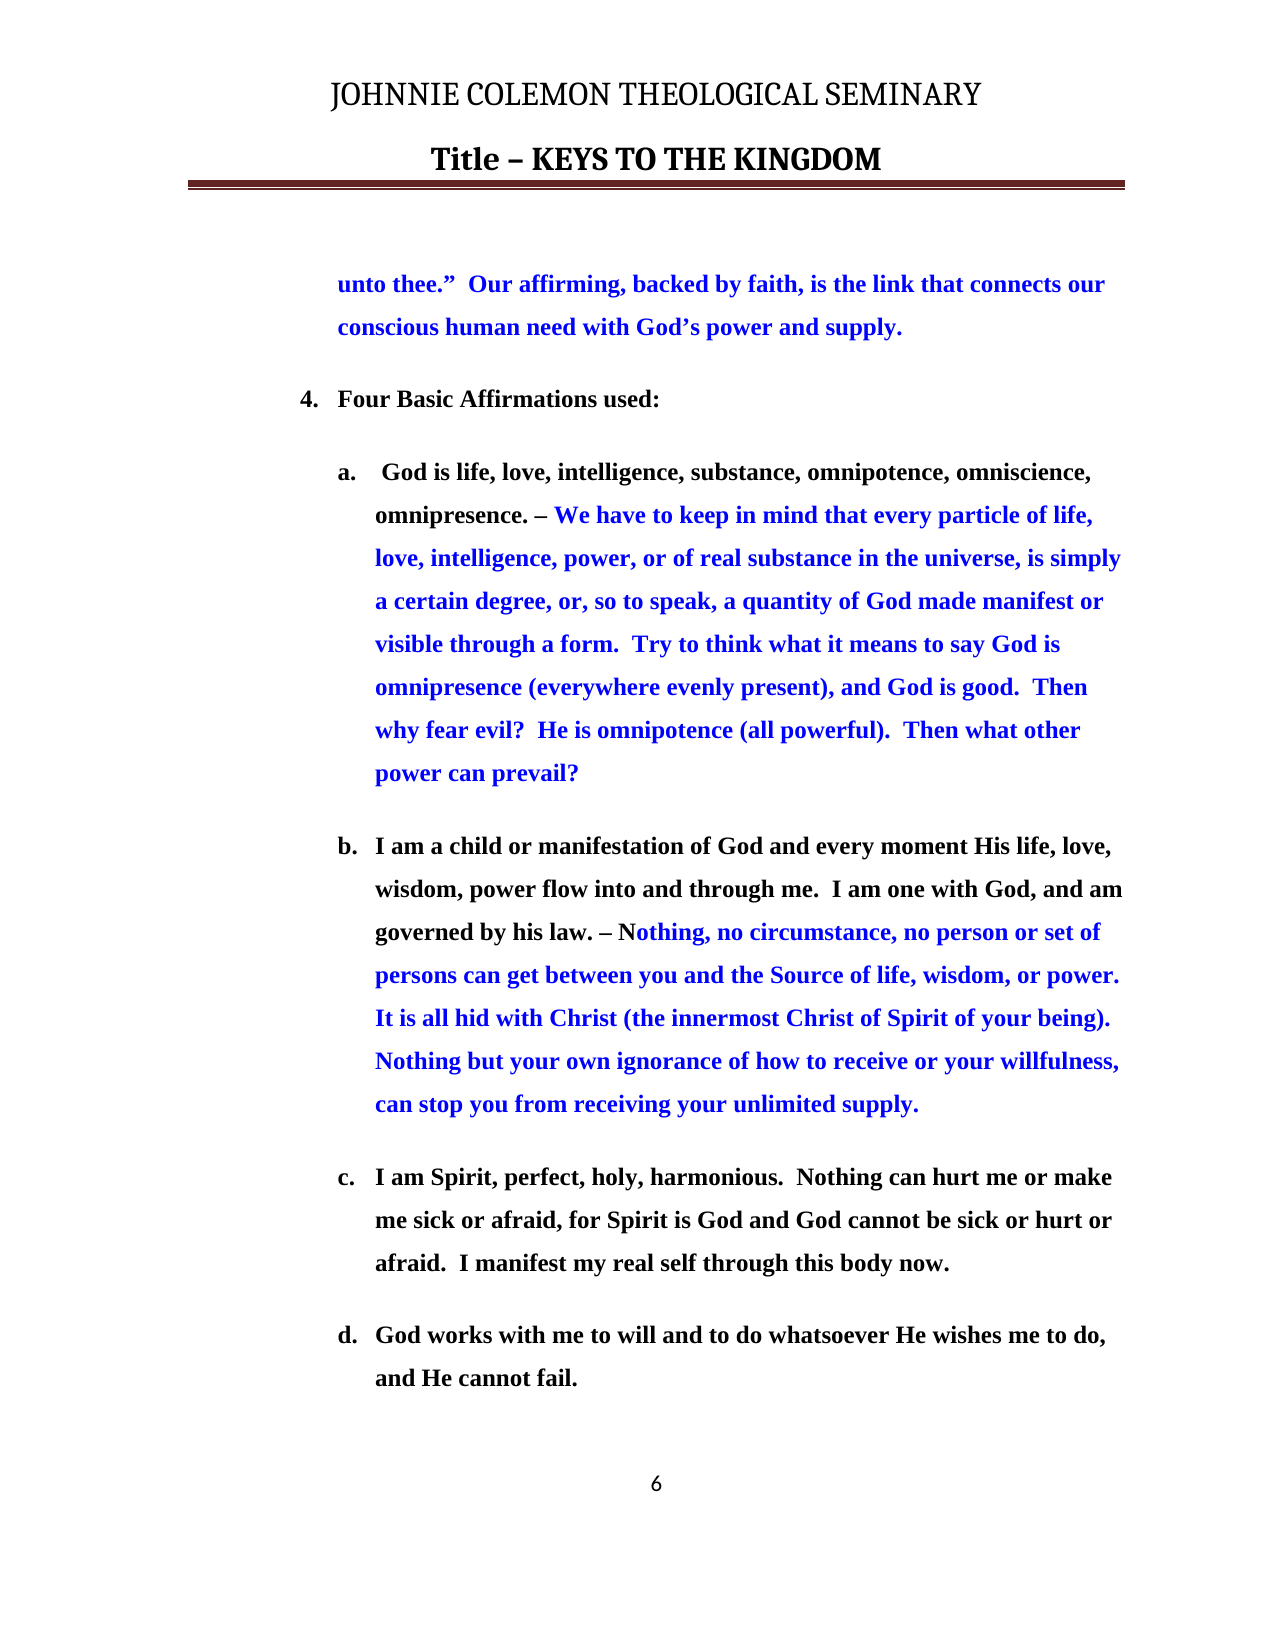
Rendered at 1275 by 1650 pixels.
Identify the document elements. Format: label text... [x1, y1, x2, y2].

list God is life, love, intelligence, substance, omnipotence, omniscience, omnipresence. – We have to keep in mind that every particle of life, love, intelligence, power, or of real substance in the universe, is simply a certain degree, or, so to speak, a quantity of God made manifest or visible through a form. Try to think what it means to say God is omnipresence (everywhere evenly present), and God is good. Then why fear evil? He is omnipotence (all powerful). Then what other power can prevail? [337, 457, 1125, 787]
list I am a child or manifestation of God and every moment His life, love, wisdom, power flow into and through me. I am one with God, and am governed by his law. – Nothing, no circumstance, no person or set of persons can get between you and the Source of life, wisdom, or power. It is all hid with Christ (the innermost Christ of Spirit of your being). Nothing but your own ignorance of how to receive or your willfulness, can stop you from receiving your unlimited supply. [337, 831, 1125, 1118]
list I am Spirit, perfect, holy, harmonious. Nothing can hurt me or make me sick or afraid, for Spirit is God and God cannot be sick or hurt or afraid. I manifest my real self through this body now. [337, 1162, 1125, 1277]
list Four Basic Affirmations used: [300, 384, 1125, 413]
list God works with me to will and to do whatsoever He wishes me to do, and He cannot fail. [337, 1320, 1125, 1392]
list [300, 269, 1125, 341]
